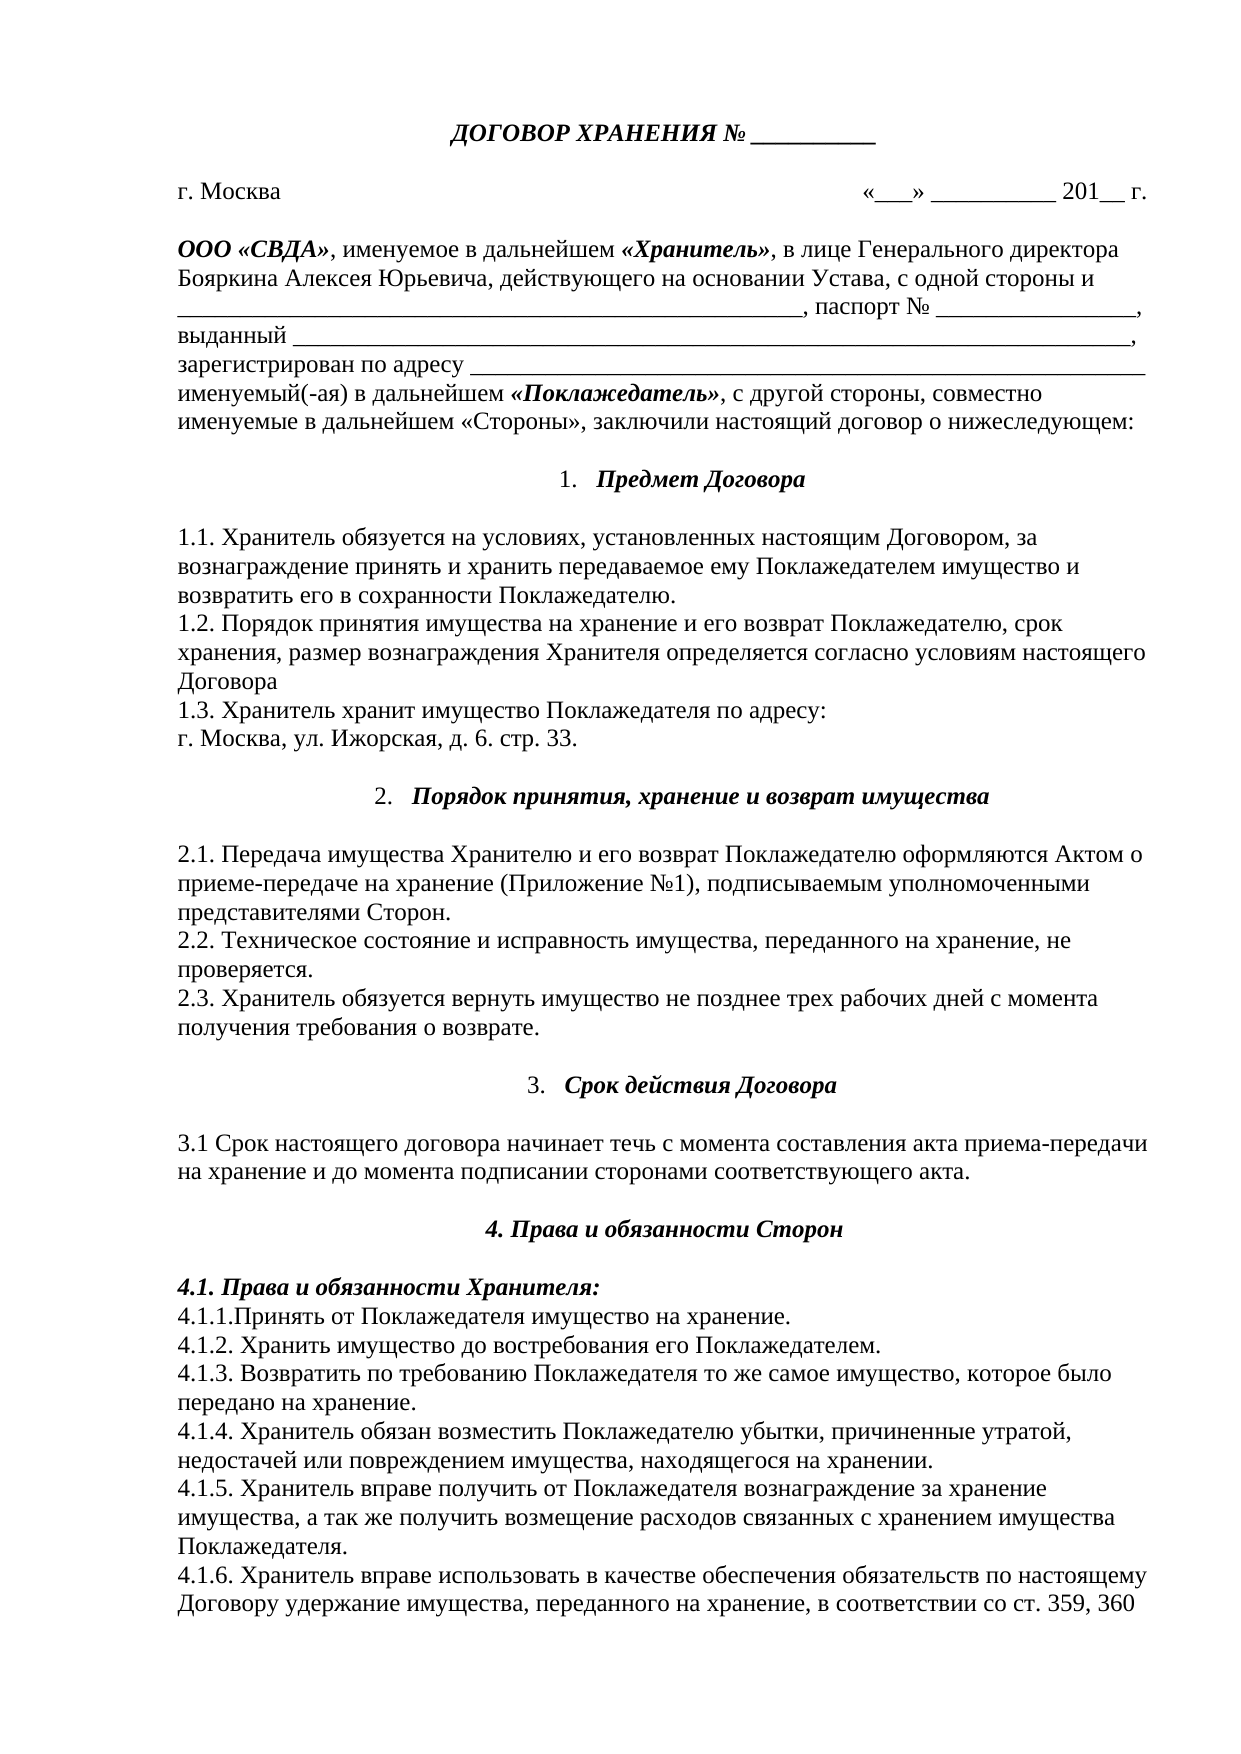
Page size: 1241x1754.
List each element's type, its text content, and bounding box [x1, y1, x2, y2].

list Предмет Договора [215, 464, 1152, 493]
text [177, 1560, 1152, 1617]
text 2.2. Техническое состояние и исправность имущества, переданного на хранение, не проверяется. [177, 926, 1152, 983]
text 1.3. Хранитель хранит имущество Поклажедателя по адресу: [177, 695, 1152, 723]
list Срок действия Договора [215, 1070, 1152, 1098]
text г. Москва, ул. Ижорская, д. 6. стр. 33. [177, 723, 1152, 752]
text 1.2. Порядок принятия имущества на хранение и его возврат Поклажедателю, срок хранения, размер вознаграждения Хранителя определяется согласно условиям настоящего Договора [177, 608, 1152, 695]
text ДОГОВОР ХРАНЕНИЯ № __________ [177, 118, 1152, 147]
text 4. Права и обязанности Сторон [177, 1214, 1152, 1243]
text 1.1. Хранитель обязуется на условиях, установленных настоящим Договором, за вознаграждение принять и хранить передаваемое ему Поклажедателем имущество и возвратить его в сохранности Поклажедателю. [177, 522, 1152, 608]
text 4.1.4. Хранитель обязан возместить Поклажедателю убытки, причиненные утратой, недостачей или повреждением имущества, находящегося на хранении. [177, 1416, 1152, 1473]
list Порядок принятия, хранение и возврат имущества [215, 781, 1152, 810]
text 4.1.2. Хранить имущество до востребования его Поклажедателем. [177, 1330, 1152, 1358]
text 2.3. Хранитель обязуется вернуть имущество не позднее трех рабочих дней с момента получения требования о возврате. [177, 983, 1152, 1041]
text 4.1.5. Хранитель вправе получить от Поклажедателя вознаграждение за хранение имущества, а так же получить возмещение расходов связанных с хранением имущества Поклажедателя. [177, 1473, 1152, 1560]
text 4.1.1.Принять от Поклажедателя имущество на хранение. [177, 1301, 1152, 1330]
text 2.1. Передача имущества Хранителю и его возврат Поклажедателю оформляются Актом о приеме-передаче на хранение (Приложение №1), подписываемым уполномоченными представителями Сторон. [177, 839, 1152, 926]
text 3.1 Срок настоящего договора начинает течь с момента составления акта приема-передачи на хранение и до момента подписании сторонами соответствующего акта. [177, 1128, 1152, 1185]
text 4.1. Права и обязанности Хранителя: [177, 1272, 1152, 1301]
text г. Москва «___» __________ 201__ г. [177, 176, 1152, 205]
text 4.1.3. Возвратить по требованию Поклажедателя то же самое имущество, которое было передано на хранение. [177, 1358, 1152, 1416]
text ООО «СВДА», именуемое в дальнейшем «Хранитель», в лице Генерального директора Бояркина Алексея Юрьевича, действующего на основании Устава, с одной стороны и __________________________________________________, паспорт № ________________, выданный ___________________________________________________________________, зарегистрирован по адресу ______________________________________________________ именуемый(-ая) в дальнейшем «Поклажедатель», с другой стороны, совместно именуемые в дальнейшем «Стороны», заключили настоящий договор о нижеследующем: [177, 234, 1152, 435]
